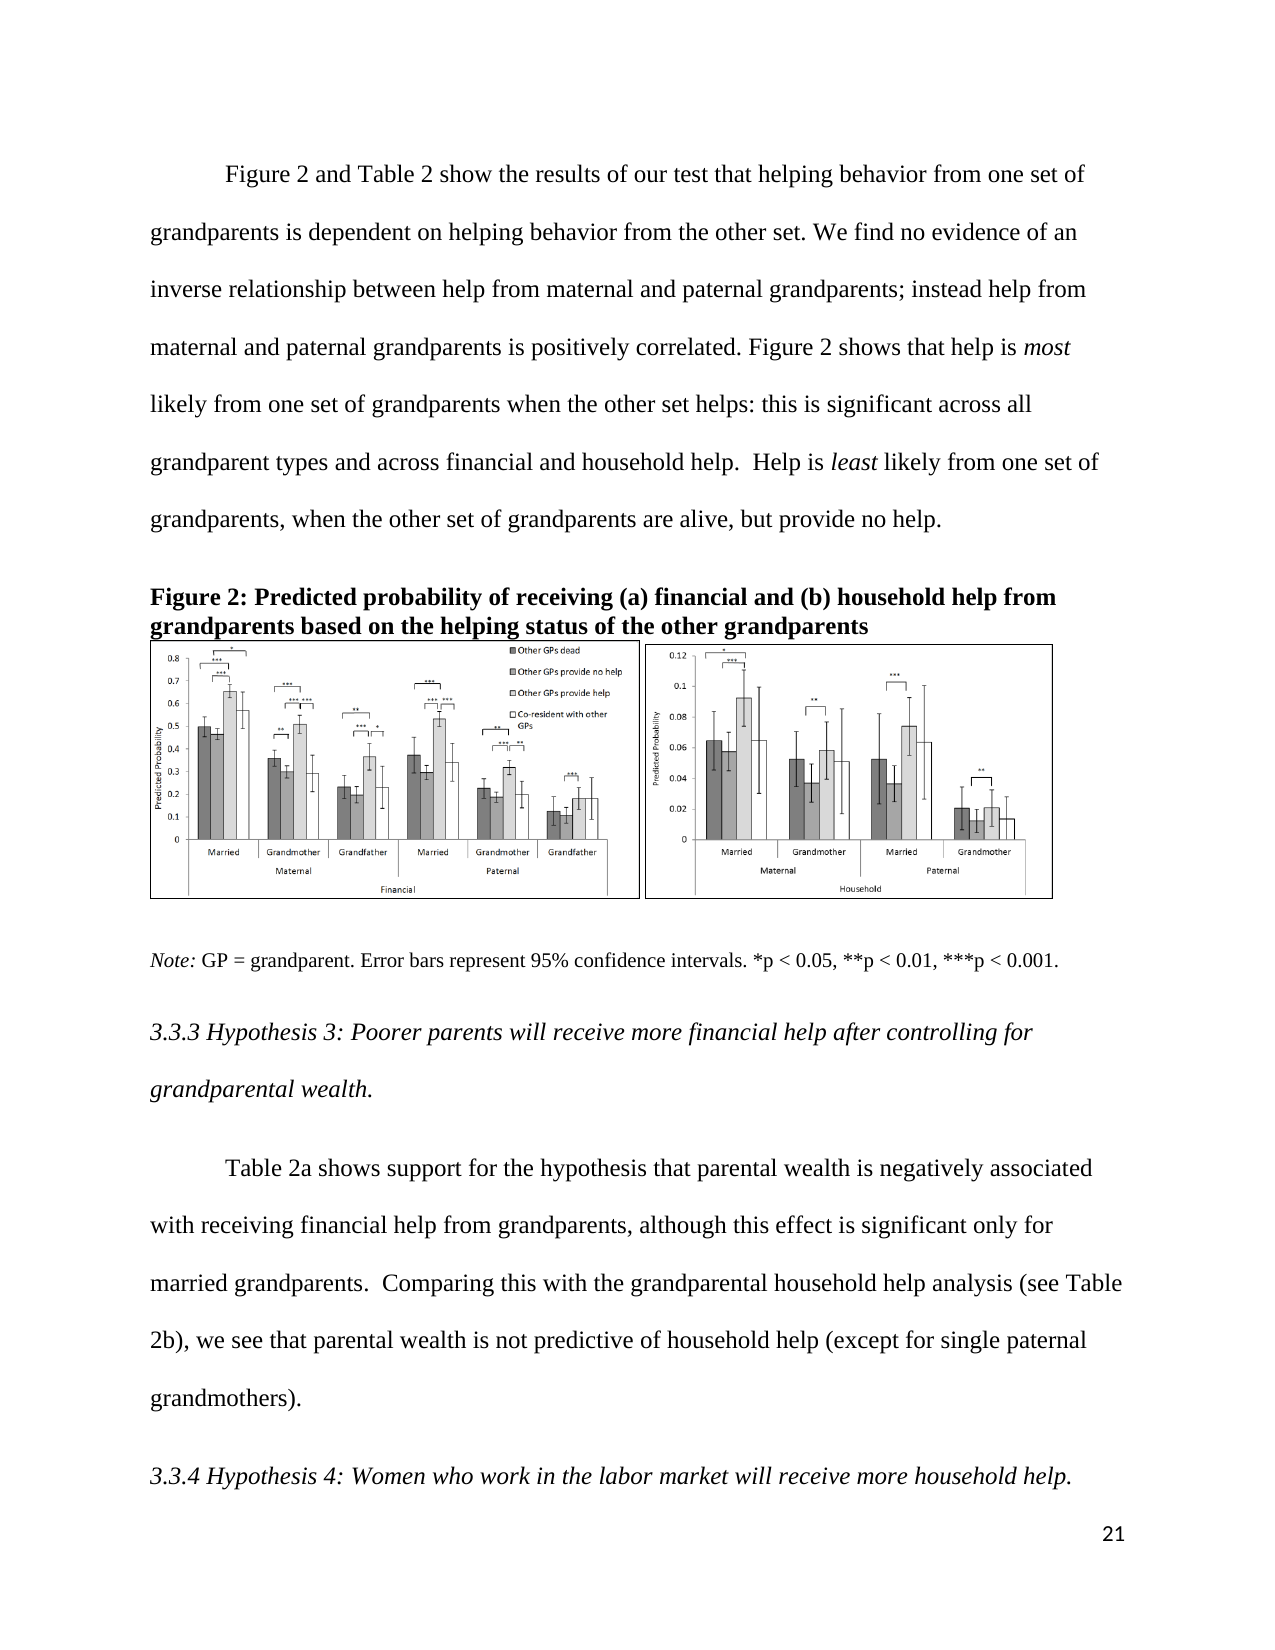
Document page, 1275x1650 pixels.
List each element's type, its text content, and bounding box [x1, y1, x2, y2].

text 3.3.3 Hypothesis 3: Poorer parents will receive more financial help after controlling for grandparental wealth. [150, 1017, 1125, 1103]
text Figure 2: Predicted probability of receiving (a) financial and (b) household help from grandparents based on the helping status of the other grandparents [150, 582, 1125, 640]
text Note: GP = grandparent. Error bars represent 95% confidence intervals. *p < 0.05, **p < 0.01, ***p < 0.001. [150, 948, 1125, 972]
text Table 2a shows support for the hypothesis that parental wealth is negatively associated with receiving financial help from grandparents, although this effect is significant only for married grandparents. Comparing this with the grandparental household help analysis (see Table 2b), we see that parental wealth is not predictive of household help (except for single paternal grandmothers). [150, 1153, 1125, 1412]
text Figure 2 and Table 2 show the results of our test that helping behavior from one set of grandparents is dependent on helping behavior from the other set. We find no evidence of an inverse relationship between help from maternal and paternal grandparents; instead help from maternal and paternal grandparents is positively correlated. Figure 2 shows that help is most likely from one set of grandparents when the other set helps: this is significant across all grandparent types and across financial and household help. Help is least likely from one set of grandparents, when the other set of grandparents are alive, but provide no help. [150, 159, 1125, 533]
picture [151, 641, 639, 898]
picture [646, 645, 1052, 898]
text 3.3.4 Hypothesis 4: Women who work in the labor market will receive more household help. [150, 1461, 1125, 1490]
